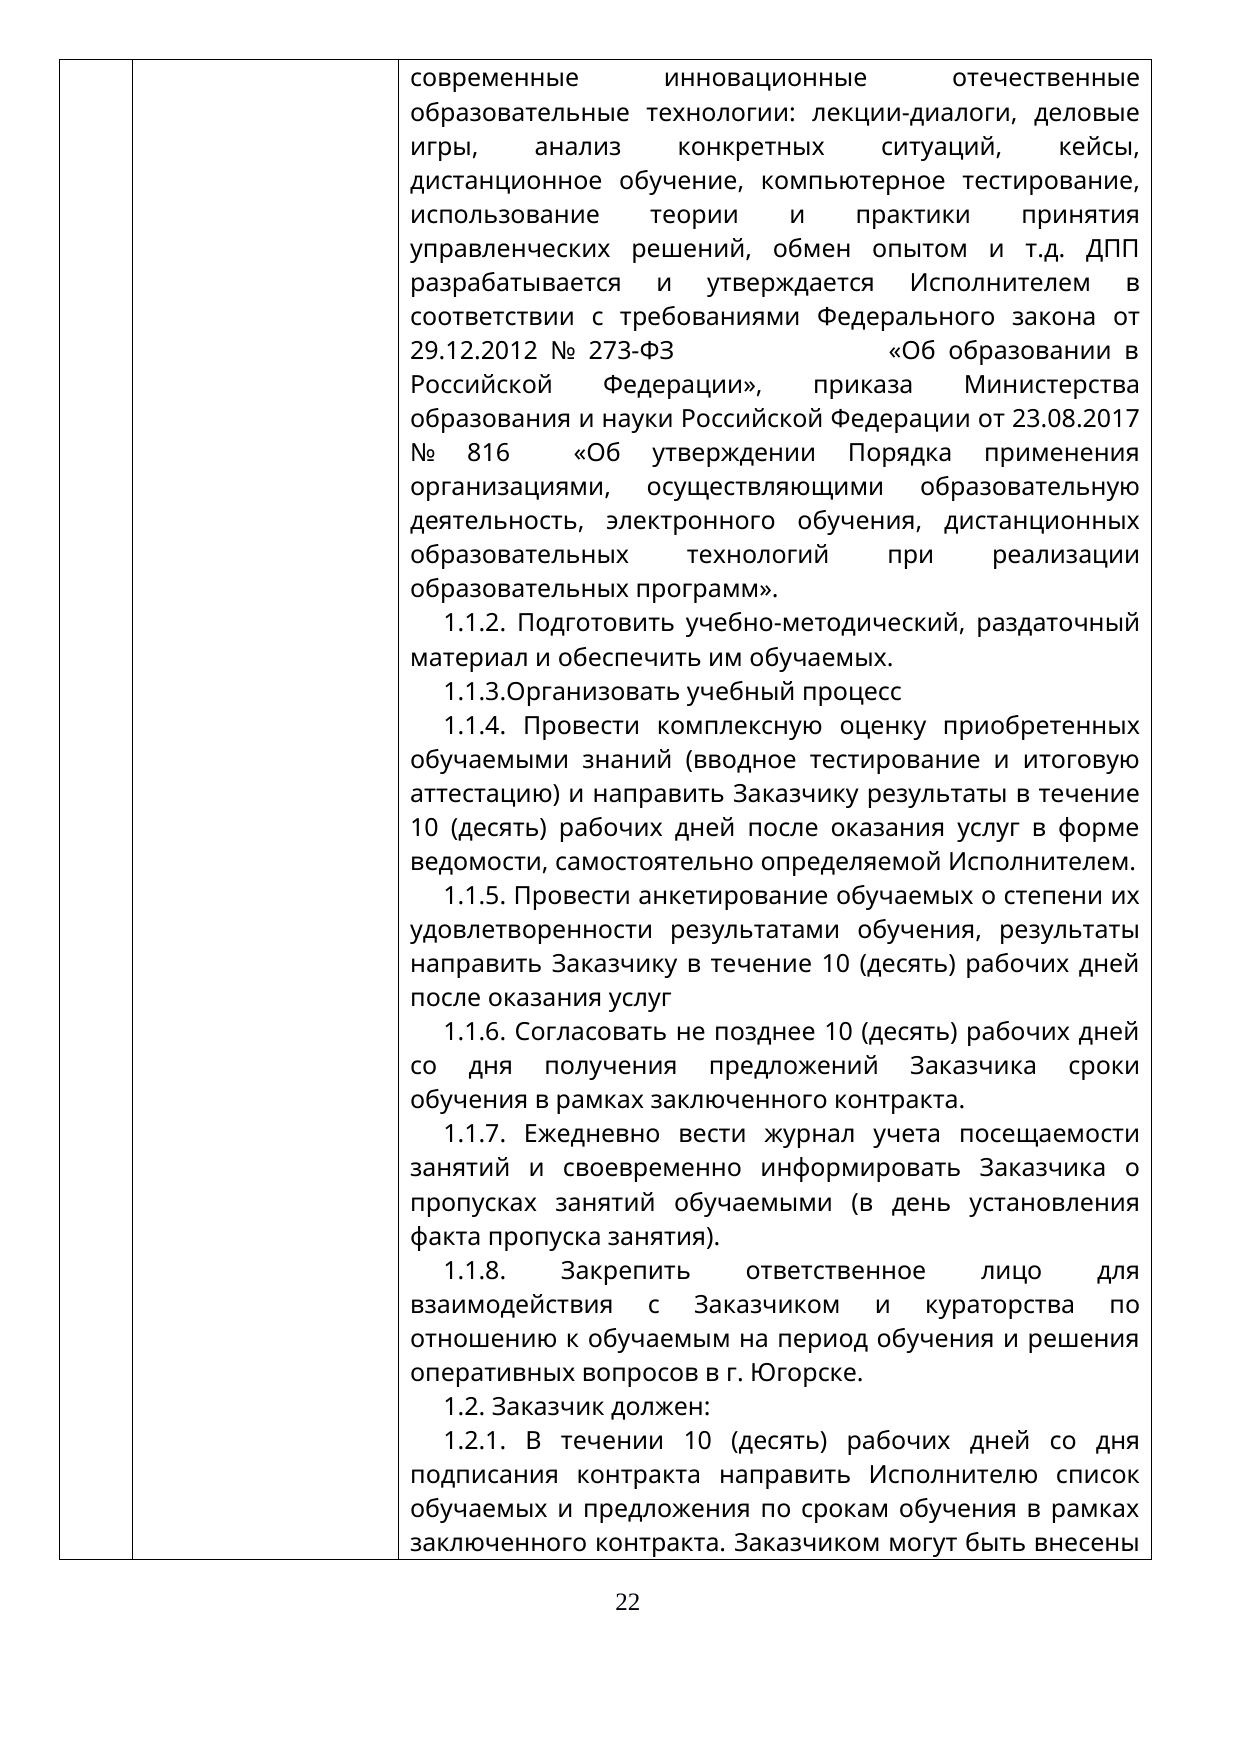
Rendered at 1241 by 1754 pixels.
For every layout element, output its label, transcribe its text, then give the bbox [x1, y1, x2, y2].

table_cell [133, 60, 398, 1559]
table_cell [399, 60, 1151, 1559]
table_cell 7 [60, 60, 132, 1559]
